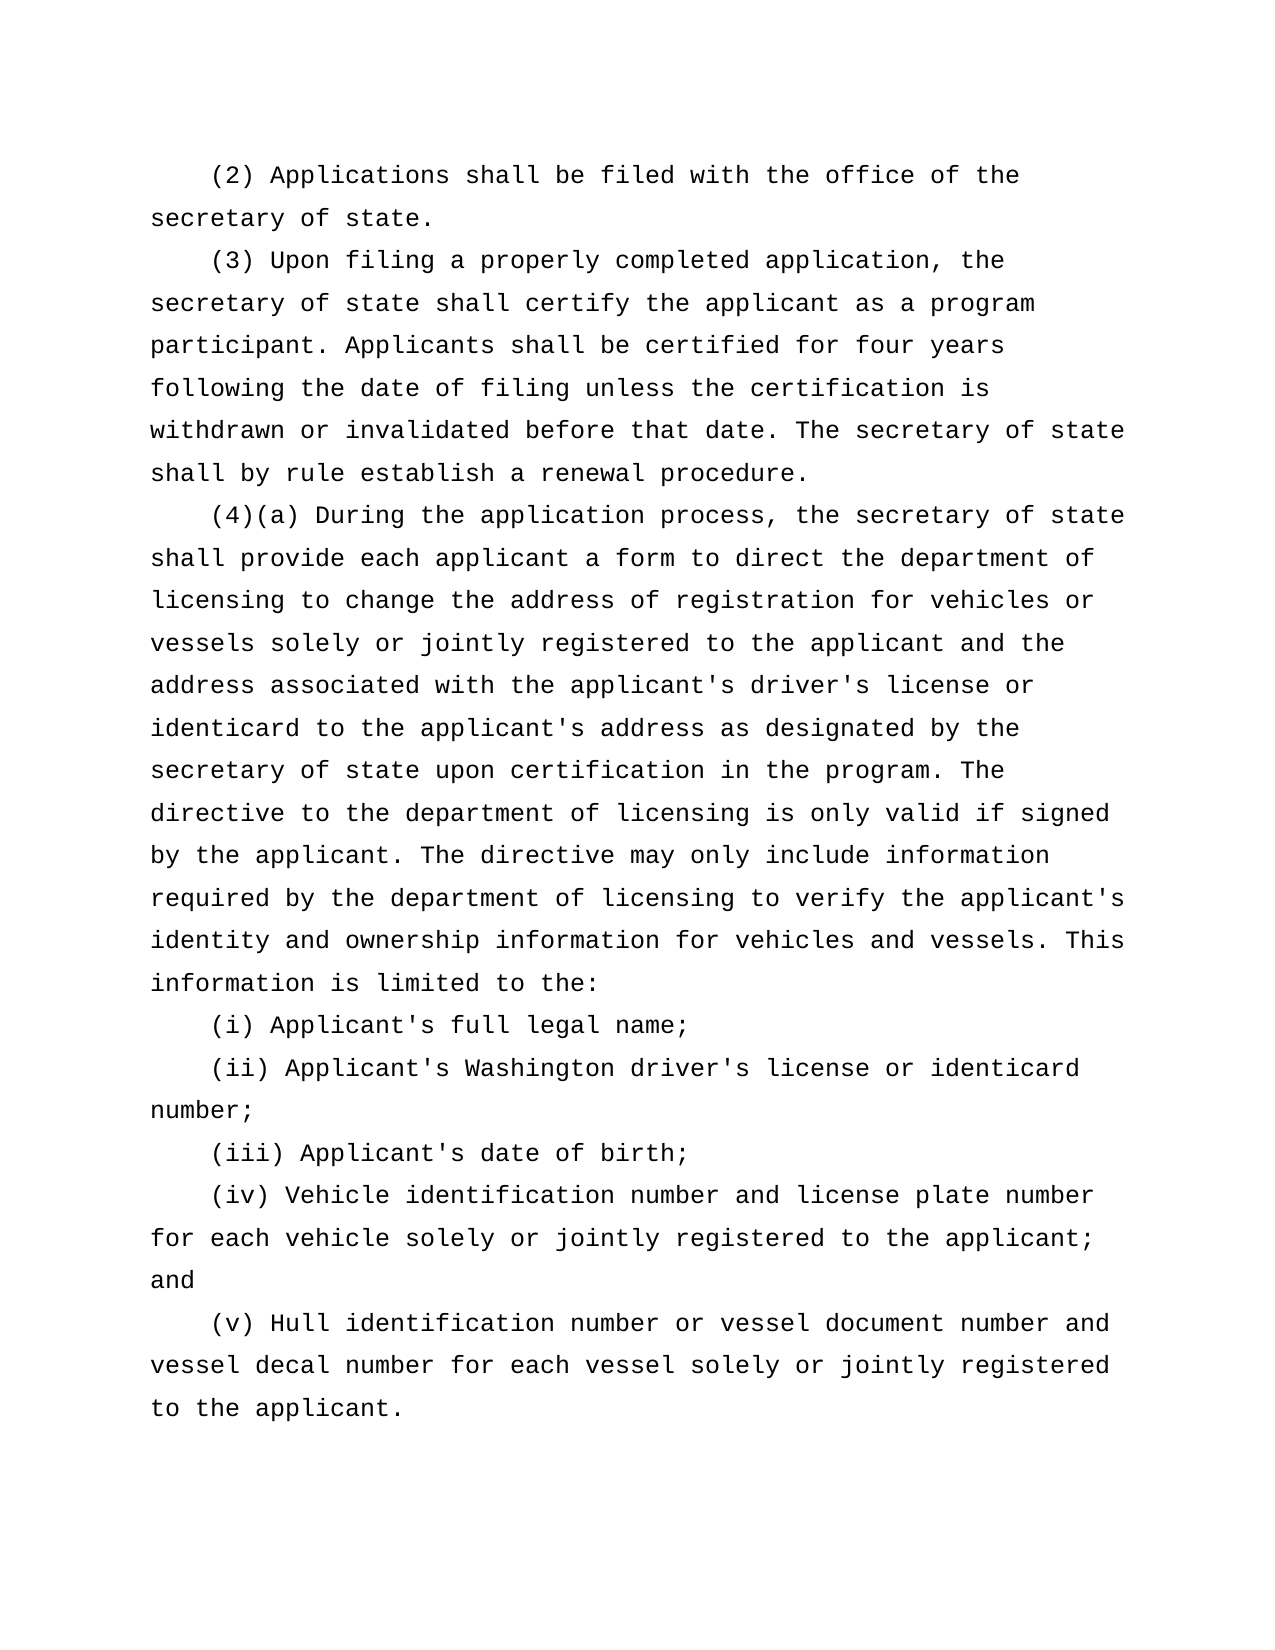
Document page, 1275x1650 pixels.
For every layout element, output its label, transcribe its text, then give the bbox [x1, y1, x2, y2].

text (2) Applications shall be filed with the office of the secretary of state. [150, 150, 1125, 235]
text (ii) Applicant's Washington driver's license or identicard number; [150, 1042, 1125, 1127]
text (v) Hull identification number or vessel document number and vessel decal number for each vessel solely or jointly registered to the applicant. [150, 1297, 1125, 1425]
text (i) Applicant's full legal name; [150, 1000, 1125, 1042]
text (4)(a) During the application process, the secretary of state shall provide each applicant a form to direct the department of licensing to change the address of registration for vehicles or vessels solely or jointly registered to the applicant and the address associated with the applicant's driver's license or identicard to the applicant's address as designated by the secretary of state upon certification in the program. The directive to the department of licensing is only valid if signed by the applicant. The directive may only include information required by the department of licensing to verify the applicant's identity and ownership information for vehicles and vessels. This information is limited to the: [150, 490, 1125, 1000]
text (iii) Applicant's date of birth; [150, 1127, 1125, 1170]
text (iv) Vehicle identification number and license plate number for each vehicle solely or jointly registered to the applicant; and [150, 1170, 1125, 1297]
text (3) Upon filing a properly completed application, the secretary of state shall certify the applicant as a program participant. Applicants shall be certified for four years following the date of filing unless the certification is withdrawn or invalidated before that date. The secretary of state shall by rule establish a renewal procedure. [150, 235, 1125, 490]
